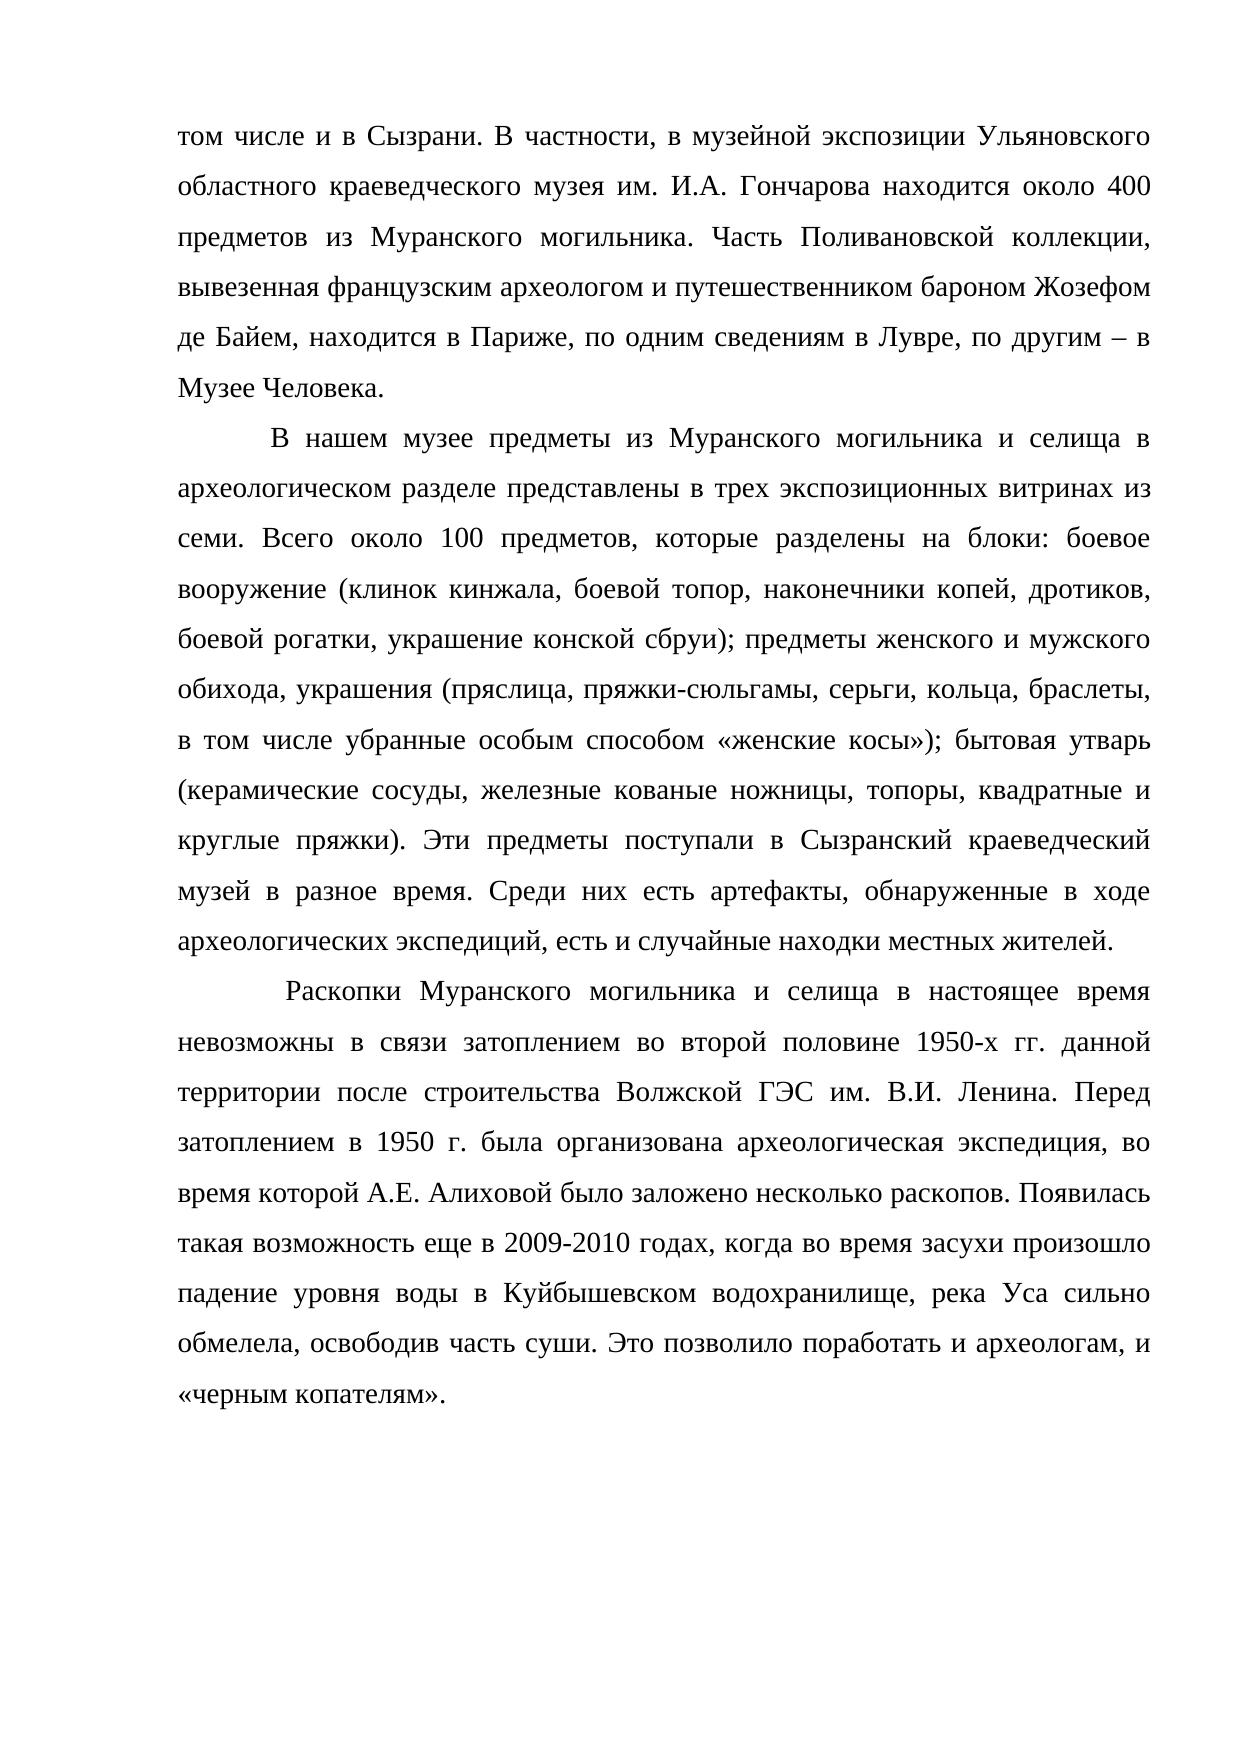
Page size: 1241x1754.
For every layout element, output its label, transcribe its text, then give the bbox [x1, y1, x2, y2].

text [177, 118, 1152, 403]
text Раскопки Муранского могильника и селища в настоящее время невозможны в связи затоплением во второй половине 1950-х гг. данной территории после строительства Волжской ГЭС им. В.И. Ленина. Перед затоплением в 1950 г. была организована археологическая экспедиция, во время которой А.Е. Алиховой было заложено несколько раскопов. Появилась такая возможность еще в 2009-2010 годах, когда во время засухи произошло падение уровня воды в Куйбышевском водохранилище, река Уса сильно обмелела, освободив часть суши. Это позволило поработать и археологам, и «черным копателям». [177, 973, 1152, 1409]
text В нашем музее предметы из Муранского могильника и селища в археологическом разделе представлены в трех экспозиционных витринах из семи. Всего около 100 предметов, которые разделены на блоки: боевое вооружение (клинок кинжала, боевой топор, наконечники копей, дротиков, боевой рогатки, украшение конской сбруи); предметы женского и мужского обихода, украшения (пряслица, пряжки-сюльгамы, серьги, кольца, браслеты, в том числе убранные особым способом «женские косы»); бытовая утварь (керамические сосуды, железные кованые ножницы, топоры, квадратные и круглые пряжки). Эти предметы поступали в Сызранский краеведческий музей в разное время. Среди них есть артефакты, обнаруженные в ходе археологических экспедиций, есть и случайные находки местных жителей. [177, 420, 1152, 957]
